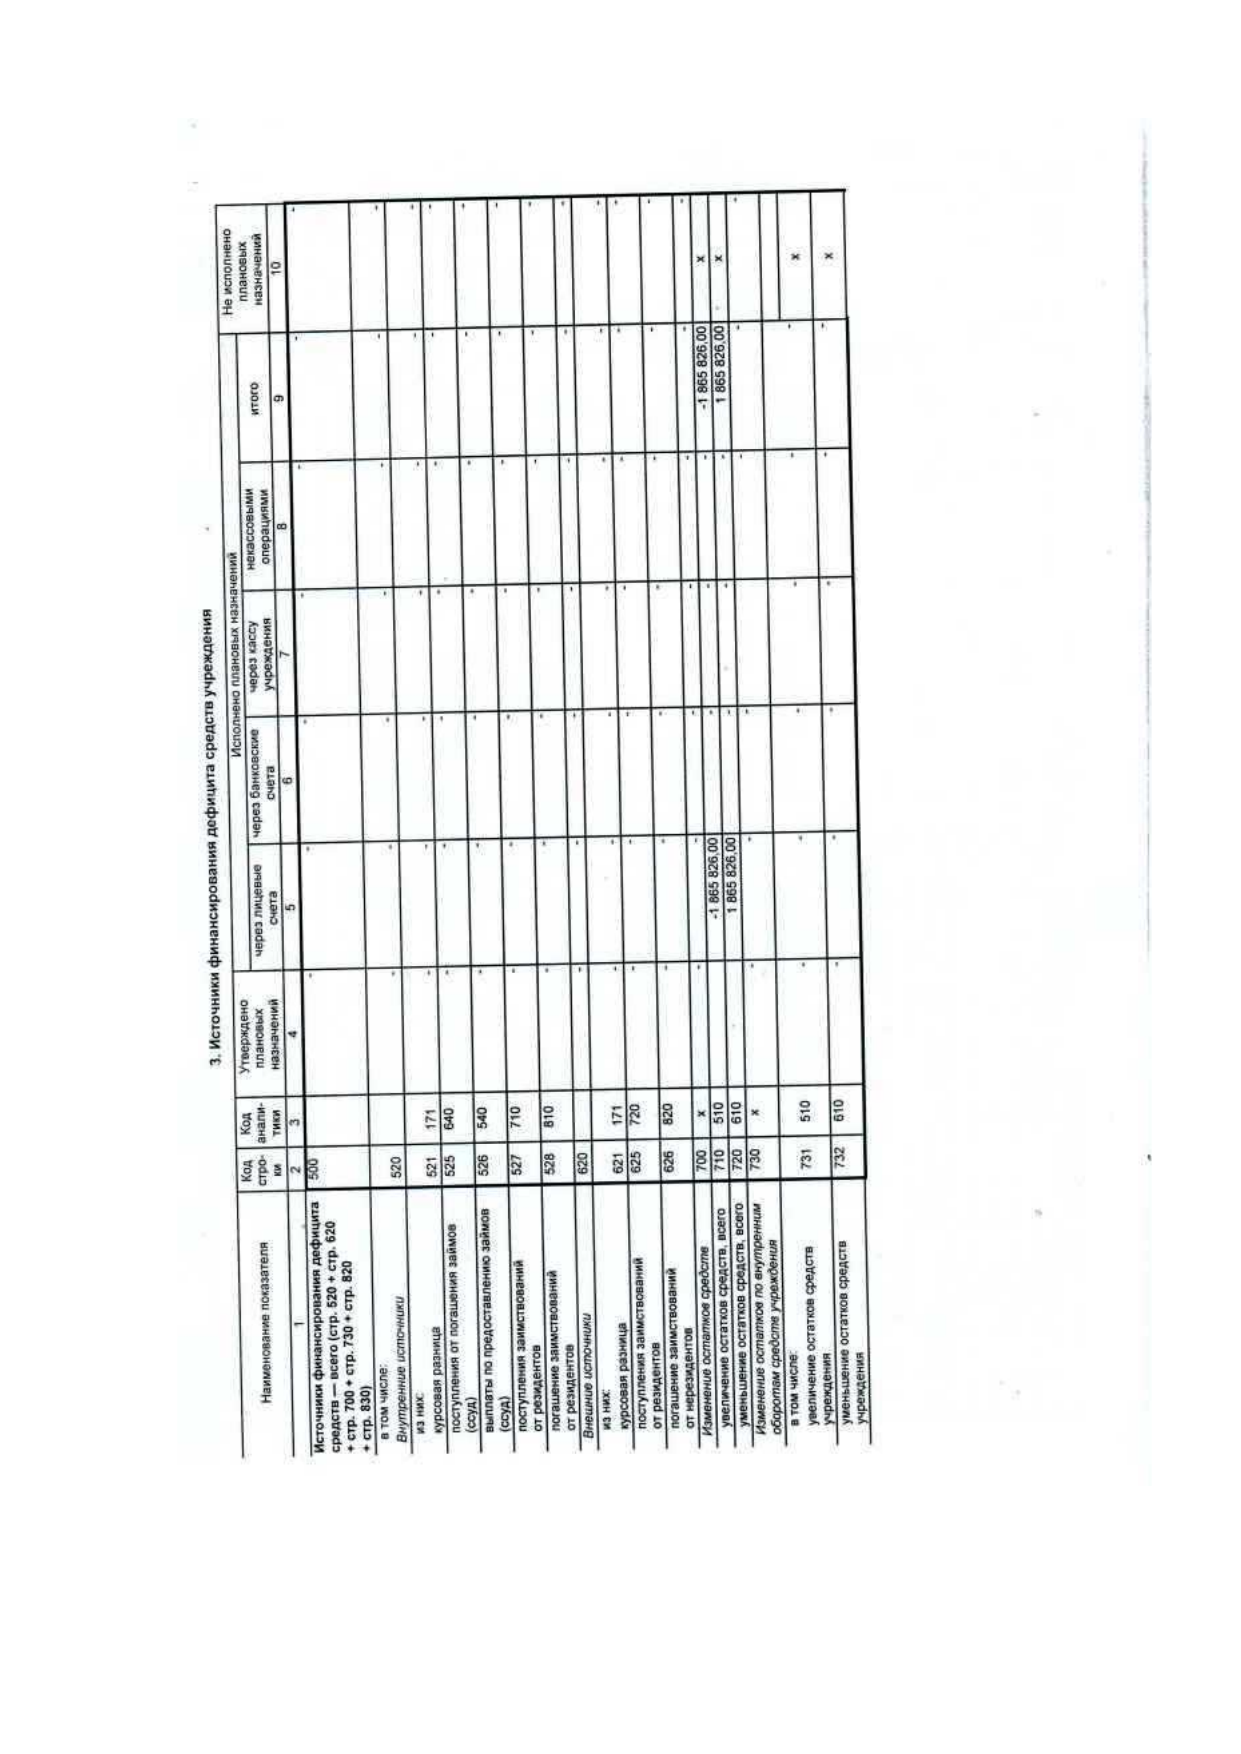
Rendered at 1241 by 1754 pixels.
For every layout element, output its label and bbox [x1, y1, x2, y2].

picture [177, 118, 1152, 1486]
